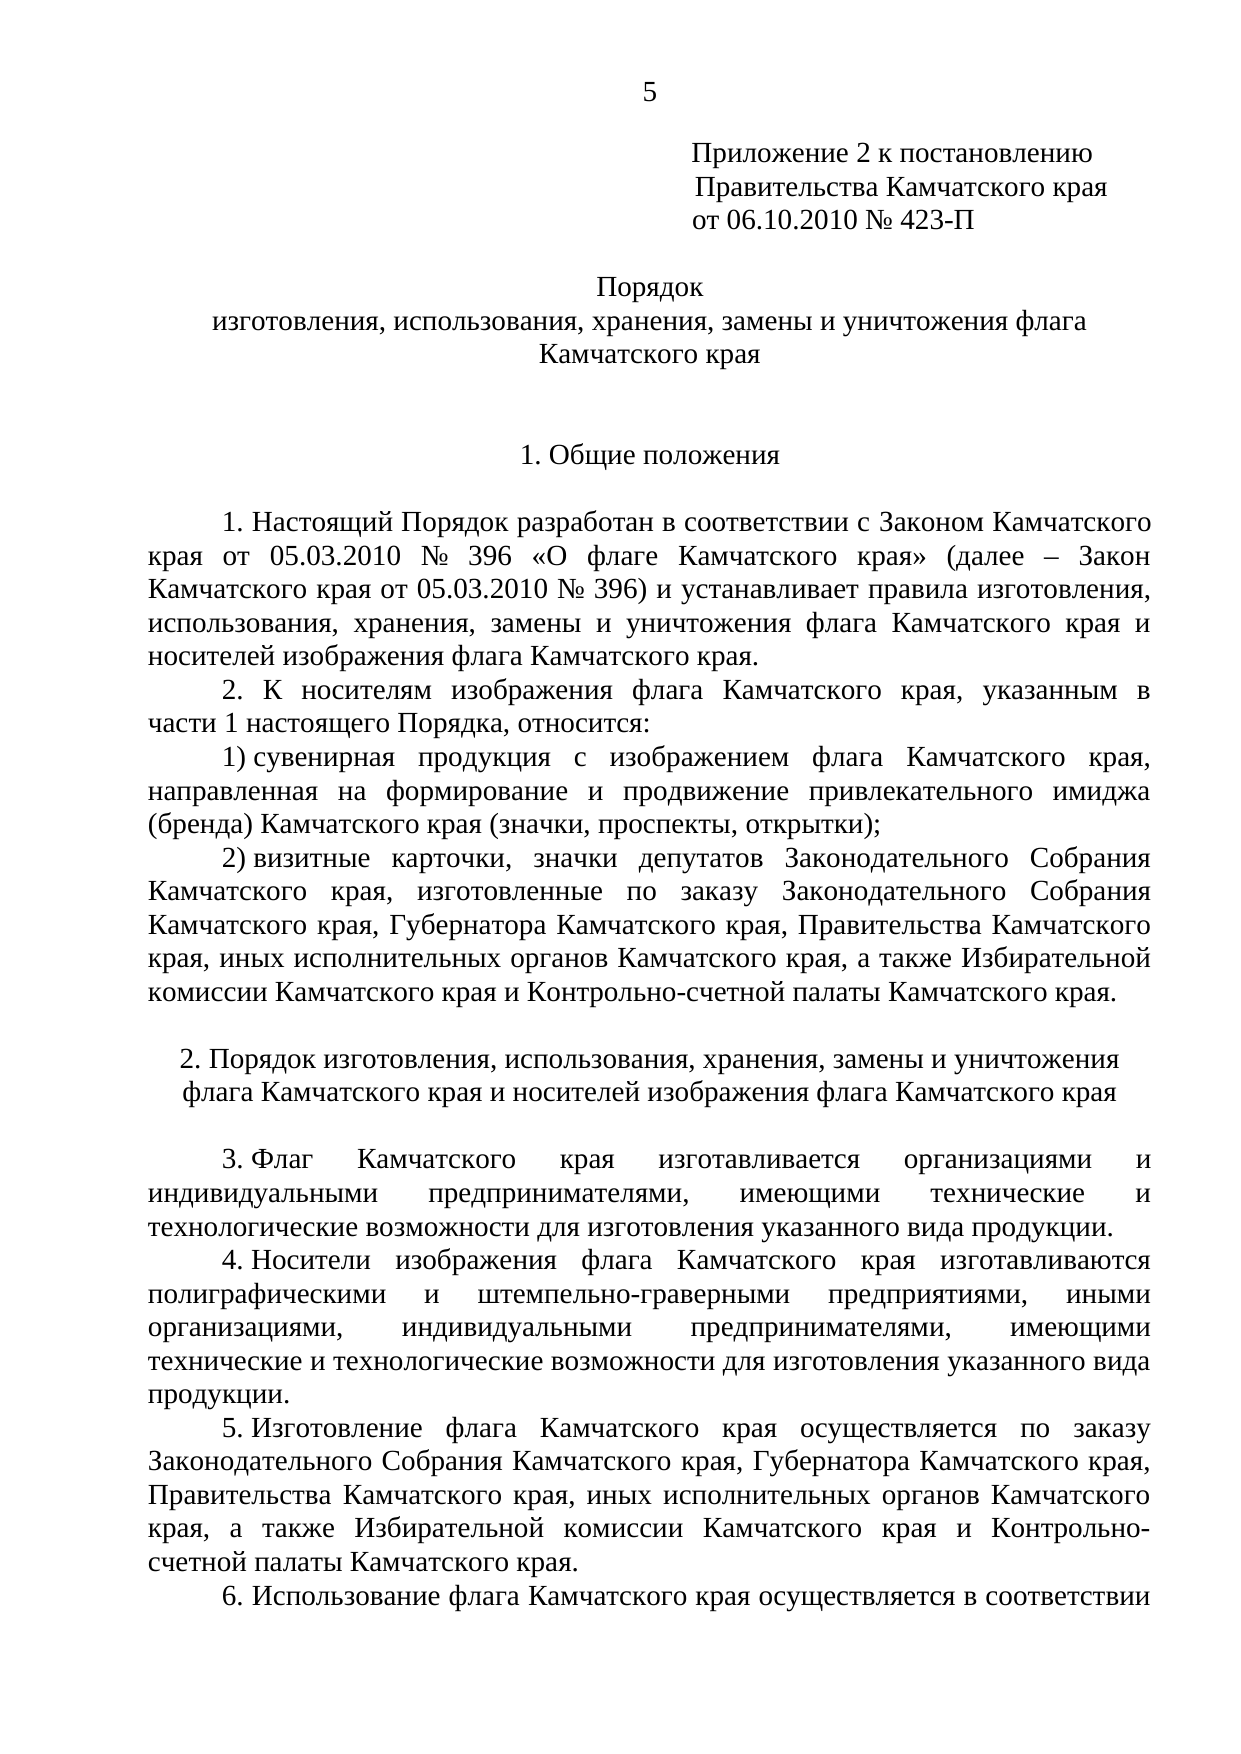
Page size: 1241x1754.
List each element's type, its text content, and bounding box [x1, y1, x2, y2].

text Приложение 2 к постановлению [148, 135, 1093, 169]
text 2) визитные карточки, значки депутатов Законодательного Собрания Камчатского края, изготовленные по заказу Законодательного Собрания Камчатского края, Губернатора Камчатского края, Правительства Камчатского края, иных исполнительных органов Камчатского края, а также Избирательной комиссии Камчатского края и Контрольно-счетной палаты Камчатского края. [148, 840, 1152, 1007]
title Порядок [148, 269, 1152, 303]
text 5. Изготовление флага Камчатского края осуществляется по заказу Законодательного Собрания Камчатского края, Губернатора Камчатского края, Правительства Камчатского края, иных исполнительных органов Камчатского края, а также Избирательной комиссии Камчатского края и Контрольно-счетной палаты Камчатского края. [148, 1410, 1152, 1578]
text 2. Порядок изготовления, использования, хранения, замены и уничтожения флага Камчатского края и носителей изображения флага Камчатского края [148, 1041, 1152, 1108]
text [148, 1578, 1152, 1611]
text 1. Настоящий Порядок разработан в соответствии с Законом Камчатского края от 05.03.2010 № 396 «О флаге Камчатского края» (далее – Закон Камчатского края от 05.03.2010 № 396) и устанавливает правила изготовления, использования, хранения, замены и уничтожения флага Камчатского края и носителей изображения флага Камчатского края. [148, 504, 1152, 672]
text 2. К носителям изображения флага Камчатского края, указанным в части 1 настоящего Порядка, относится: [148, 672, 1152, 739]
text 4. Носители изображения флага Камчатского края изготавливаются полиграфическими и штемпельно-граверными предприятиями, иными организациями, индивидуальными предпринимателями, имеющими технические и технологические возможности для изготовления указанного вида продукции. [148, 1242, 1152, 1410]
text Правительства Камчатского края [148, 169, 1107, 202]
title изготовления, использования, хранения, замены и уничтожения флага Камчатского края [148, 303, 1152, 370]
text от 06.10.2010 № 423-П [148, 202, 974, 236]
text 1. Общие положения [148, 437, 1152, 471]
text 3. Флаг Камчатского края изготавливается организациями и индивидуальными предпринимателями, имеющими технические и технологические возможности для изготовления указанного вида продукции. [148, 1142, 1152, 1242]
text 1) сувенирная продукция с изображением флага Камчатского края, направленная на формирование и продвижение привлекательного имиджа (бренда) Камчатского края (значки, проспекты, открытки); [148, 739, 1152, 840]
